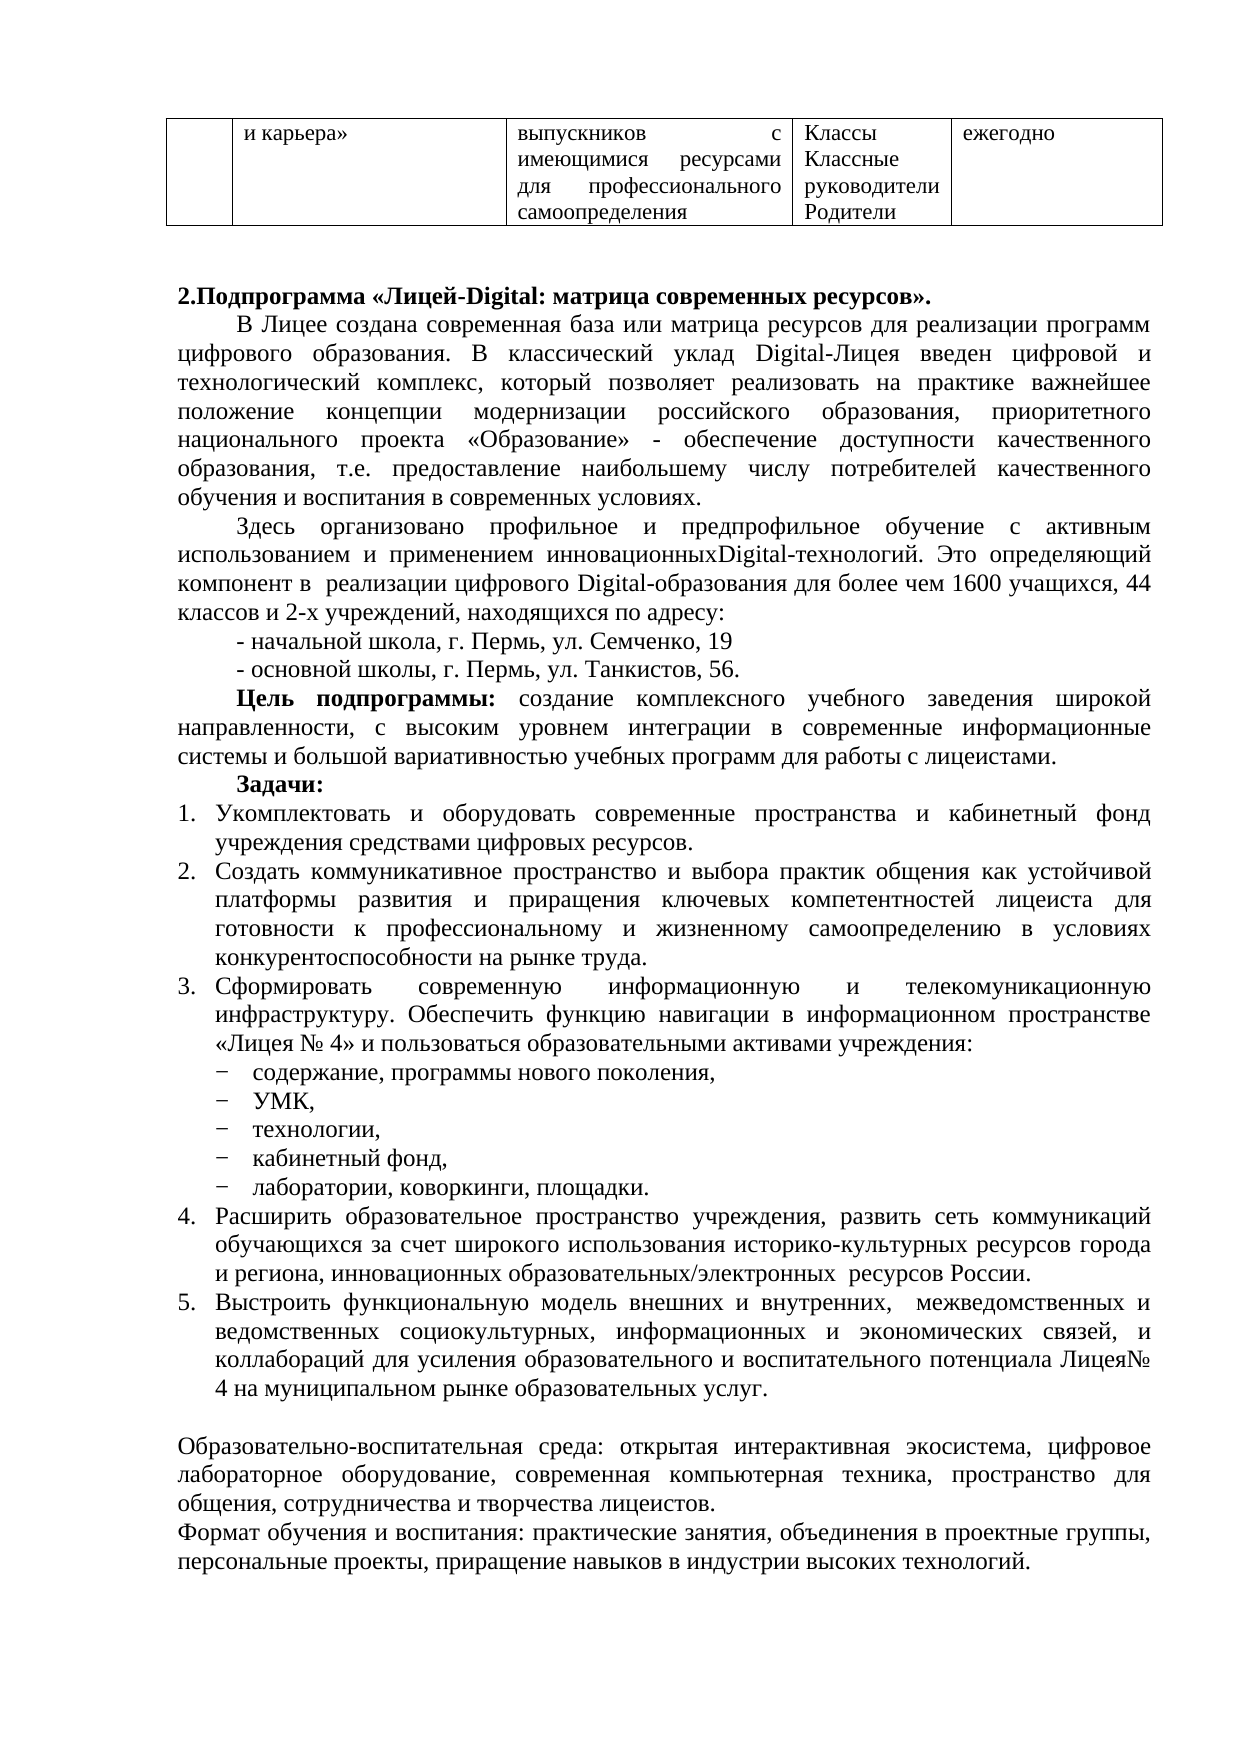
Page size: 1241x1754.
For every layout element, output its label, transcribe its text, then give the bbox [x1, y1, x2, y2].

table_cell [507, 119, 792, 224]
list УМК, [215, 1086, 1152, 1114]
list Формат обучения и воспитания: практические занятия, объединения в проектные группы, персональные проекты, приращение навыков в индустрии высоких технологий. [177, 1517, 1152, 1574]
text - основной школы, г. Пермь, ул. Танкистов, 56. [177, 654, 1152, 683]
list Расширить образовательное пространство учреждения, развить сеть коммуникаций обучающихся за счет широкого использования историко-культурных ресурсов города и региона, инновационных образовательных/электронных ресурсов России. [177, 1201, 1152, 1287]
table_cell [793, 119, 951, 224]
text 2.Подпрограмма «Лицей-Digital: матрица современных ресурсов». [177, 281, 1152, 309]
list содержание, программы нового поколения, [215, 1057, 1152, 1086]
table_cell ежегодно [952, 119, 1162, 224]
text Задачи: [177, 769, 1152, 798]
list Создать коммуникативное пространство и выбора практик общения как устойчивой платформы развития и приращения ключевых компетентностей лицеиста для готовности к профессиональному и жизненному самоопределению в условиях конкурентоспособности на рынке труда. [177, 856, 1152, 971]
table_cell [233, 119, 506, 224]
list лаборатории, коворкинги, площадки. [215, 1172, 1152, 1201]
list Образовательно-воспитательная среда: открытая интерактивная экосистема, цифровое лабораторное оборудование, современная компьютерная техника, пространство для общения, сотрудничества и творчества лицеистов. [177, 1431, 1152, 1517]
list технологии, [215, 1114, 1152, 1143]
text - начальной школа, г. Пермь, ул. Семченко, 19 [177, 626, 1152, 654]
text Цель подпрограммы: создание комплексного учебного заведения широкой направленности, с высоким уровнем интеграции в современные информационные системы и большой вариативностью учебных программ для работы с лицеистами. [177, 683, 1152, 769]
text В Лицее создана современная база или матрица ресурсов для реализации программ цифрового образования. В классический уклад Digital-Лицея введен цифровой и технологический комплекс, который позволяет реализовать на практике важнейшее положение концепции модернизации российского образования, приоритетного национального проекта «Образование» - обеспечение доступности качественного образования, т.е. предоставление наибольшему числу потребителей качественного обучения и воспитания в современных условиях. [177, 309, 1152, 511]
text Здесь организовано профильное и предпрофильное обучение с активным использованием и применением инновационныхDigital-технологий. Это определяющий компонент в реализации цифрового Digital-образования для более чем 1600 учащихся, 44 классов и 2-х учреждений, находящихся по адресу: [177, 511, 1152, 626]
list Укомплектовать и оборудовать современные пространства и кабинетный фонд учреждения средствами цифровых ресурсов. [177, 798, 1152, 856]
list Выстроить функциональную модель внешних и внутренних, межведомственных и ведомственных социокультурных, информационных и экономических связей, и коллабораций для усиления образовательного и воспитательного потенциала Лицея№ 4 на муниципальном рынке образовательных услуг. [177, 1287, 1152, 1402]
list Сформировать современную информационную и телекомуникационную инфраструктуру. Обеспечить функцию навигации в информационном пространстве «Лицея № 4» и пользоваться образовательными активами учреждения: [177, 971, 1152, 1057]
table_cell [167, 119, 232, 224]
list кабинетный фонд, [215, 1143, 1152, 1172]
